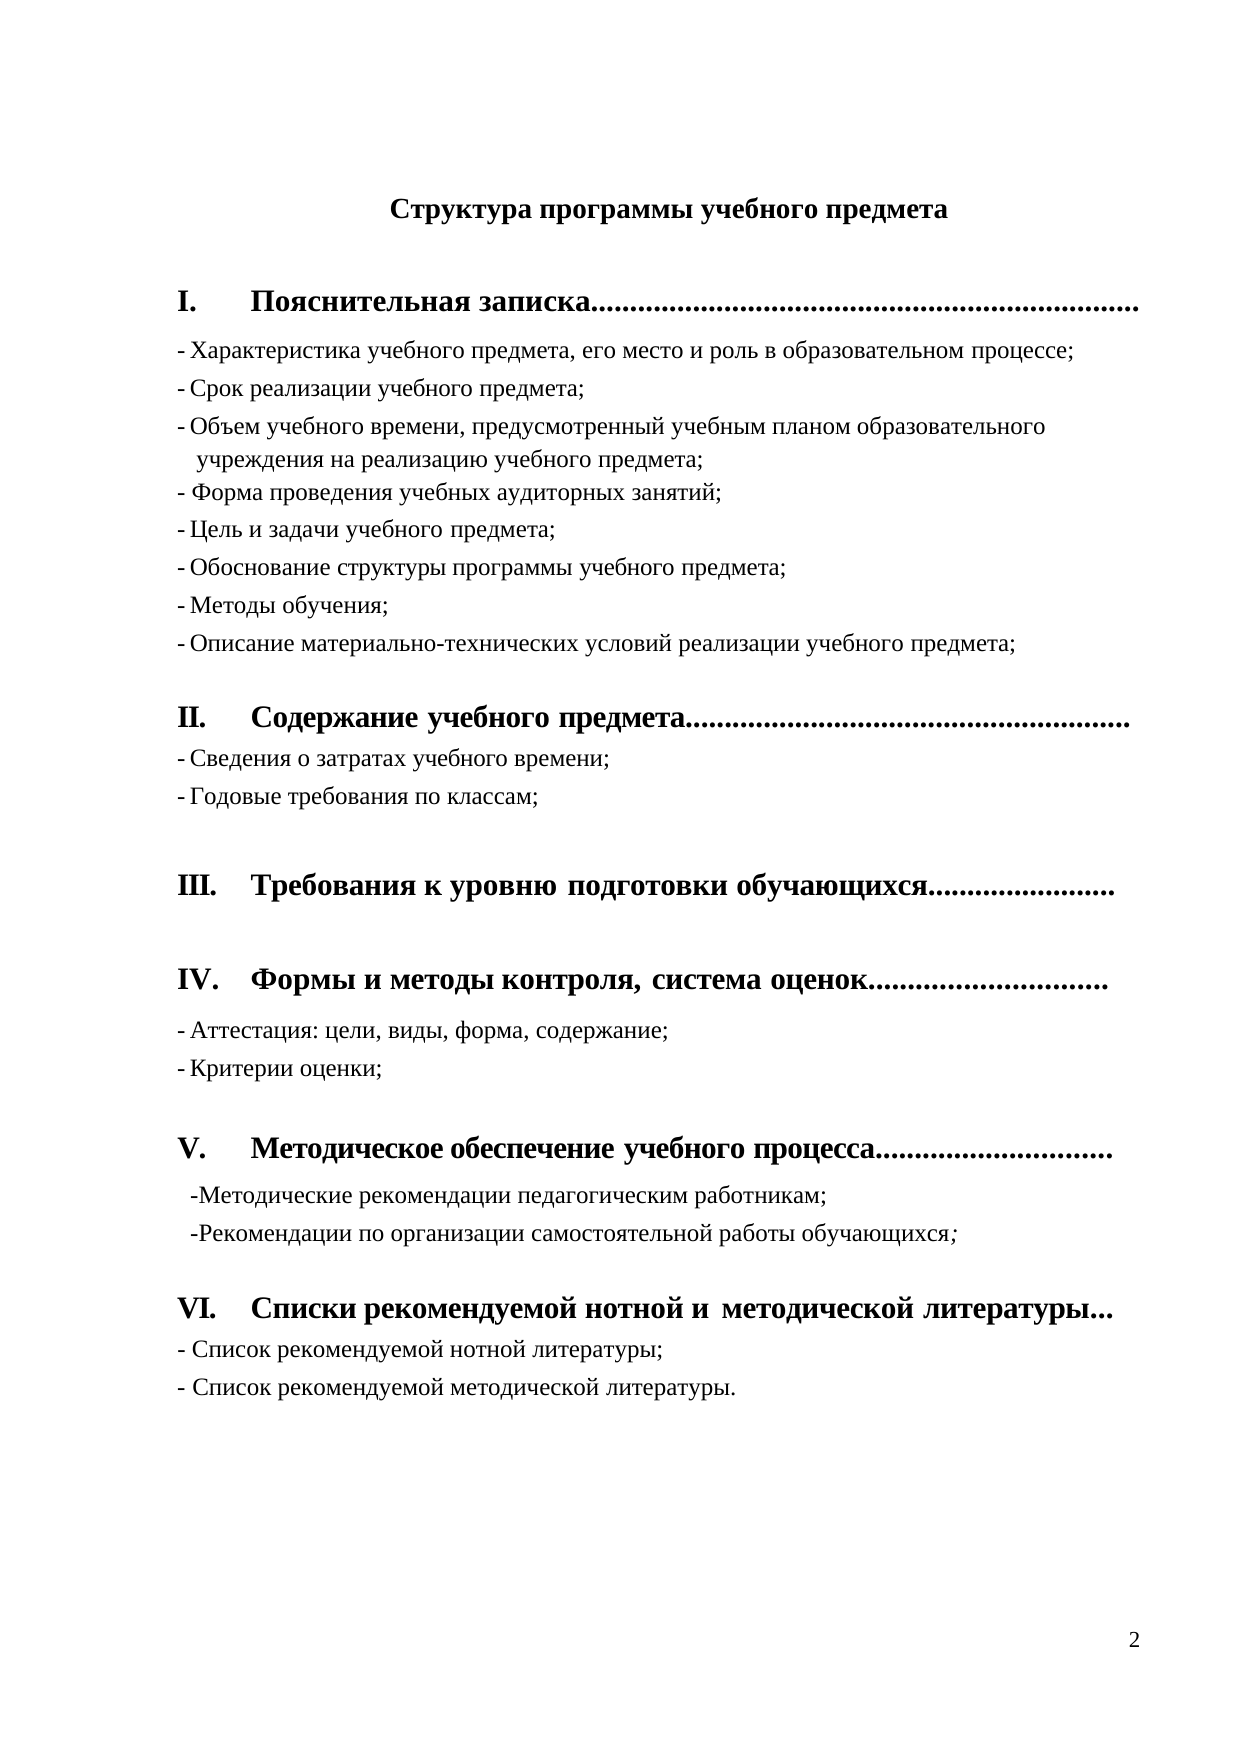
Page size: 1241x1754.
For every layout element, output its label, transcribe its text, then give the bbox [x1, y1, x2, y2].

list Критерии оценки; [177, 1053, 1217, 1081]
list Сведения о затратах учебного времени; [177, 743, 1217, 772]
list Форма проведения учебных аудиторных занятий; [177, 477, 1217, 506]
list Годовые требования по классам; [177, 781, 1217, 810]
list Список рекомендуемой методической литературы. [177, 1372, 1217, 1400]
subtitle Содержание учебного предмета [177, 699, 1217, 734]
list Обоснование структуры программы учебного предмета; [177, 552, 1217, 581]
list Формы и методы контроля, система оценок [177, 960, 1217, 996]
subtitle Списки рекомендуемой нотной и методической литературы [177, 1290, 1217, 1326]
list Аттестация: цели, виды, форма, содержание; [177, 1015, 1217, 1044]
list Методы обучения; [177, 590, 1217, 619]
text -Методические рекомендации педагогическим работникам; [190, 1180, 1217, 1209]
subtitle Требования к уровню подготовки обучающихся [177, 866, 1217, 902]
list Характеристика учебного предмета, его место и роль в образовательном процессе; [177, 335, 1217, 364]
list Пояснительная записка [177, 282, 1217, 318]
list Описание материально-технических условий реализации учебного предмета; [177, 628, 1217, 657]
text -Рекомендации по организации самостоятельной работы обучающихся; [190, 1218, 1217, 1247]
list Цель и задачи учебного предмета; [177, 514, 1217, 543]
list Срок реализации учебного предмета; [177, 373, 1217, 402]
list Объем учебного времени, предусмотренный учебным планом образовательного учреждения на реализацию учебного предмета; [177, 411, 1046, 472]
subtitle Структура программы учебного предмета [279, 191, 1058, 225]
text - Список рекомендуемой нотной литературы; [177, 1334, 1217, 1363]
subtitle Методическое обеспечение учебного процесса [177, 1129, 1217, 1165]
